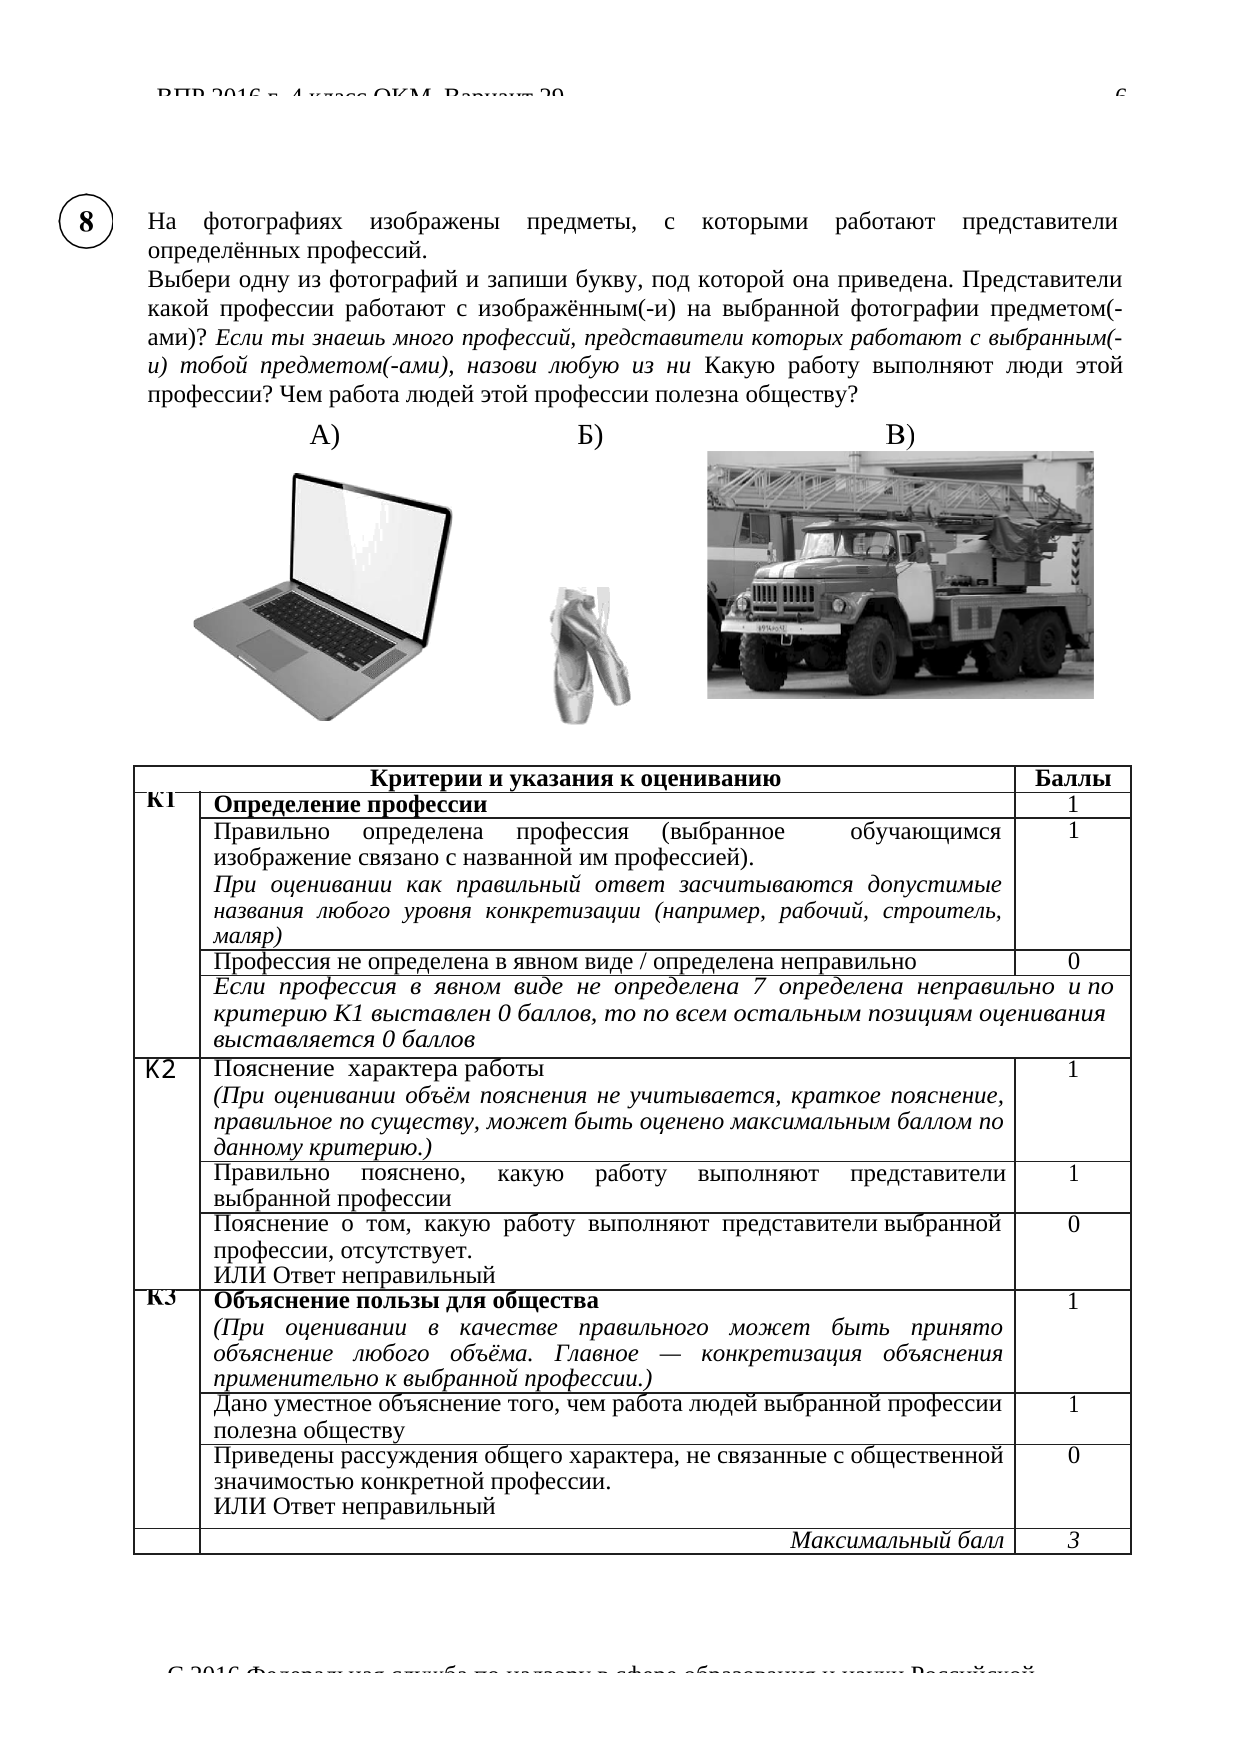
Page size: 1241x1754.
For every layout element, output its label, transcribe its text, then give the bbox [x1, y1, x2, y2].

table_cell [135, 1291, 199, 1527]
table_cell работу [578, 1162, 681, 1212]
table_cell Объяснение пользы для общества (При оценивании в качестве правильного может быть принято объяснение любого объёма. Главное — конкретизация объяснения применительно к выбранной профессии.) [201, 1291, 1014, 1392]
picture [193, 473, 453, 721]
table_cell 1 [1016, 793, 1130, 817]
table_cell 3 [1016, 1529, 1130, 1553]
table_cell [135, 1529, 199, 1553]
picture [707, 424, 1094, 699]
table_cell Максимальный балл [201, 1529, 1014, 1553]
table_cell [135, 793, 199, 1057]
table_header Баллы [1016, 767, 1130, 791]
table_cell Пояснение о том, какую работу выполняют представители выбранной профессии, отсутствует. ИЛИ Ответ неправильный [201, 1214, 1014, 1289]
table_cell Профессия не определена в явном виде / определена неправильно [201, 951, 1014, 974]
table_cell 0 [1016, 951, 1130, 974]
table_cell 0 [1016, 1214, 1130, 1289]
table_cell какую [480, 1162, 578, 1212]
table_cell Правильно пояснено, выбранной профессии [201, 1162, 480, 1212]
table_cell Определение профессии [201, 793, 1014, 817]
table_cell Приведены рассуждения общего характера, не связанные с общественной значимостью конкретной профессии. ИЛИ Ответ неправильный [201, 1445, 1014, 1527]
table_cell Правильно определена профессия (выбранное обучающимся изображение связано с названной им профессией). При оценивании как правильный ответ засчитываются допустимые названия любого уровня конкретизации (например, рабочий, строитель, маляр) [201, 819, 1014, 949]
picture [146, 1290, 176, 1305]
table_cell 1 [1016, 1291, 1130, 1392]
table_cell Пояснение характера работы (При оценивании объём пояснения не учитывается, краткое пояснение, правильное по существу, может быть оценено максимальным баллом no данному критерию.) [201, 1059, 1014, 1161]
picture [549, 587, 631, 725]
table_cell K2 [135, 1059, 199, 1289]
table_cell 1 [1016, 1059, 1130, 1161]
table_cell представители [833, 1162, 1014, 1212]
table_cell 0 [1016, 1445, 1130, 1527]
table_cell выполняют [681, 1162, 833, 1212]
table_header Критерии и указания к оцениванию [135, 767, 1014, 791]
table_cell Если профессия в явном виде не определена 7 определена неправильно и по критерию K1 выставлен 0 баллов, то по всем остальным позициям оценивания выставляется 0 баллов [201, 976, 1130, 1057]
table_cell 1 [1016, 1162, 1130, 1212]
picture [58, 193, 113, 249]
text Выбери одну из фотографий и запиши букву, под которой она приведена. Представители какой профессии работают с изображённым(-и) на выбранной фотографии предметом(-ами)? Если ты знаешь много профессий, представители которых работают с выбранным(-и) тобой предметом(-ами), назови любую из ни Какую работу выполняют люди этой профессии? Чем работа людей этой профессии полезна обществу? [147, 264, 1123, 408]
text На фотографиях изображены предметы, с которыми работают представители определённых профессий. [147, 206, 1119, 264]
picture [146, 792, 175, 807]
table_cell 1 [1016, 1394, 1130, 1444]
table_cell Дано уместное объяснение того, чем работа людей выбранной профессии полезна обществу [201, 1394, 1014, 1444]
table_cell 1 [1016, 819, 1130, 949]
text А) Б) [309, 417, 1146, 451]
